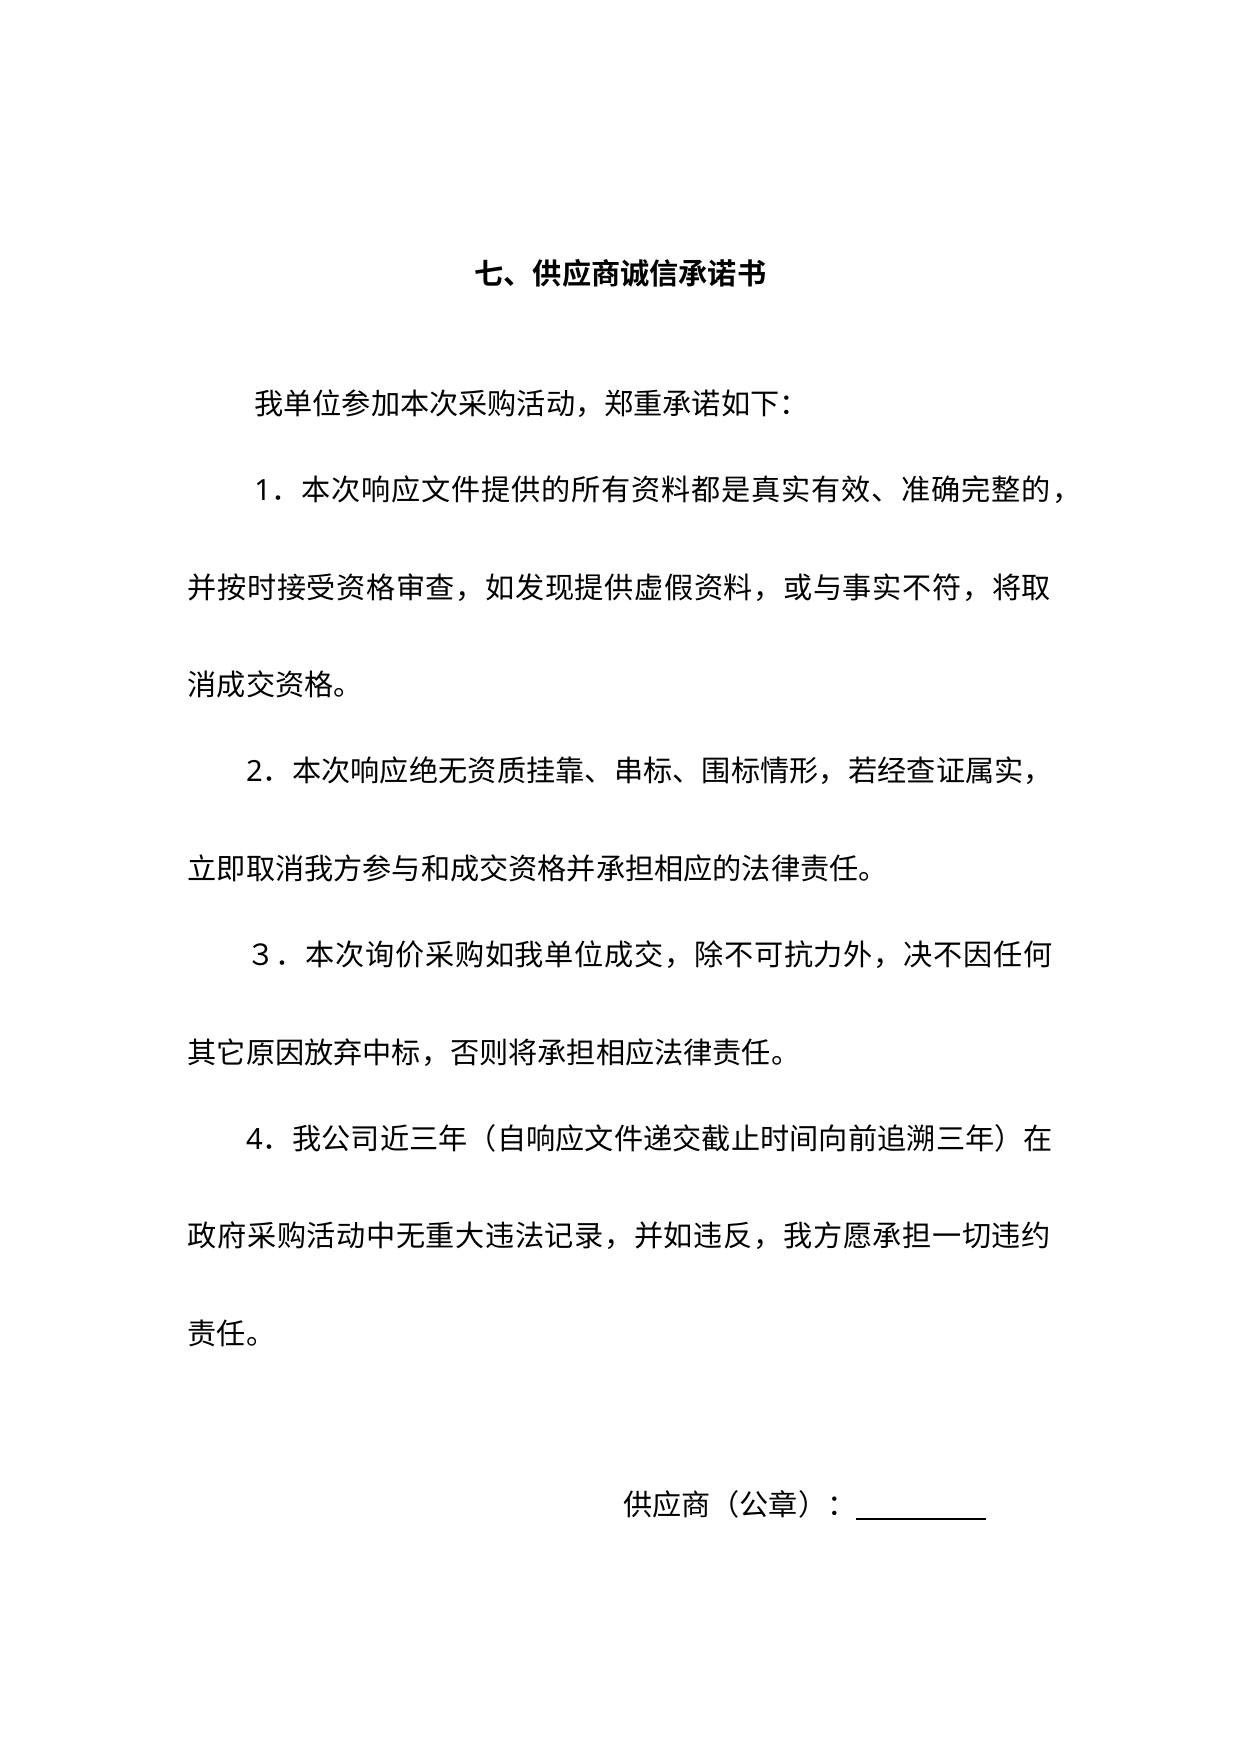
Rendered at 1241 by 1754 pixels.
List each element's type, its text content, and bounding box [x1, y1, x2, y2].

text 4．我公司近三年（自响应文件递交截止时间向前追溯三年）在政府采购活动中无重大违法记录，并如违反，我方愿承担一切违约责任。 [187, 1104, 1053, 1364]
text 2．本次响应绝无资质挂靠、串标、围标情形，若经查证属实，立即取消我方参与和成交资格并承担相应的法律责任。 [187, 737, 1053, 899]
text ３．本次询价采购如我单位成交，除不可抗力外，决不因任何其它原因放弃中标，否则将承担相应法律责任。 [187, 920, 1053, 1083]
text 供应商（公章）： [187, 1470, 1053, 1535]
text 七、供应商诚信承诺书 [187, 239, 1053, 304]
text 我单位参加本次采购活动，郑重承诺如下： [187, 369, 1053, 434]
text 1．本次响应文件提供的所有资料都是真实有效、准确完整的，并按时接受资格审查，如发现提供虚假资料，或与事实不符，将取消成交资格。 [187, 456, 1053, 716]
